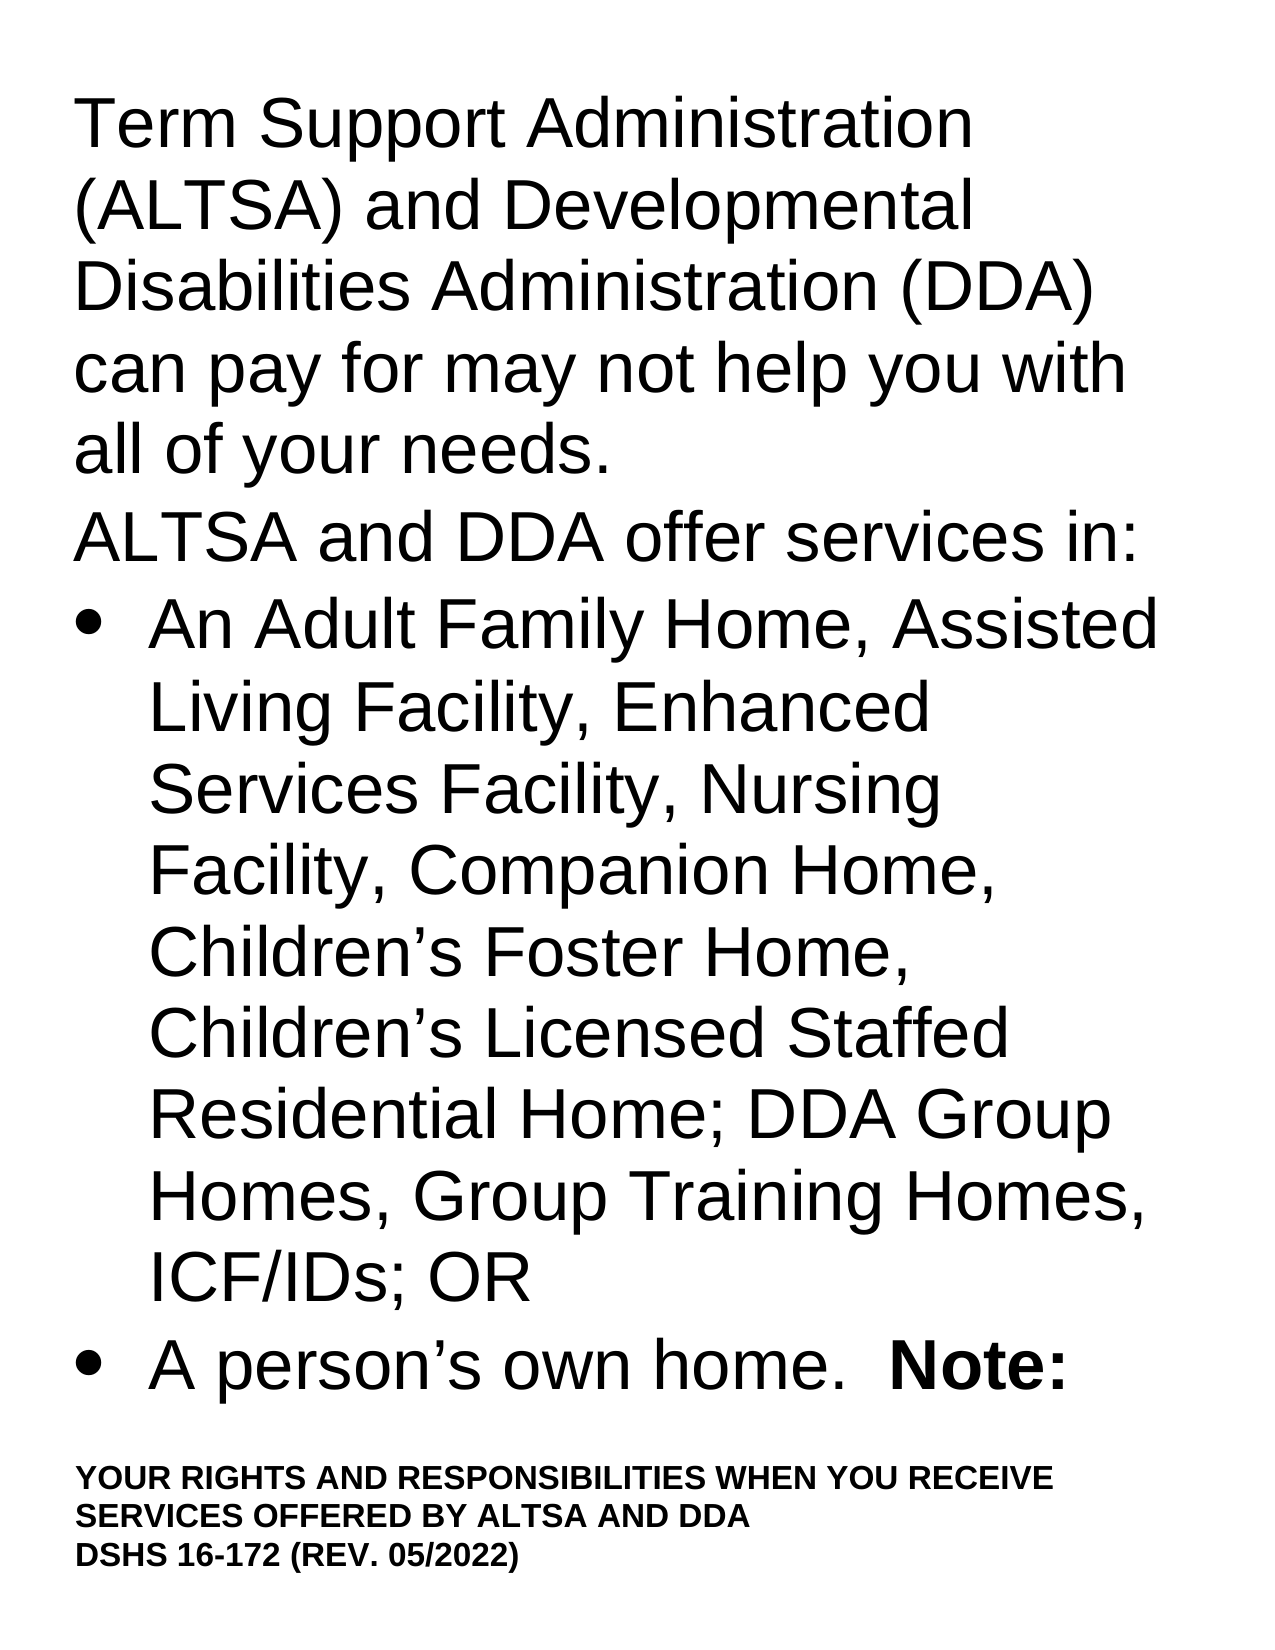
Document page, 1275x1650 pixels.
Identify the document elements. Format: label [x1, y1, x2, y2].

table_cell [62, 75, 1211, 1406]
